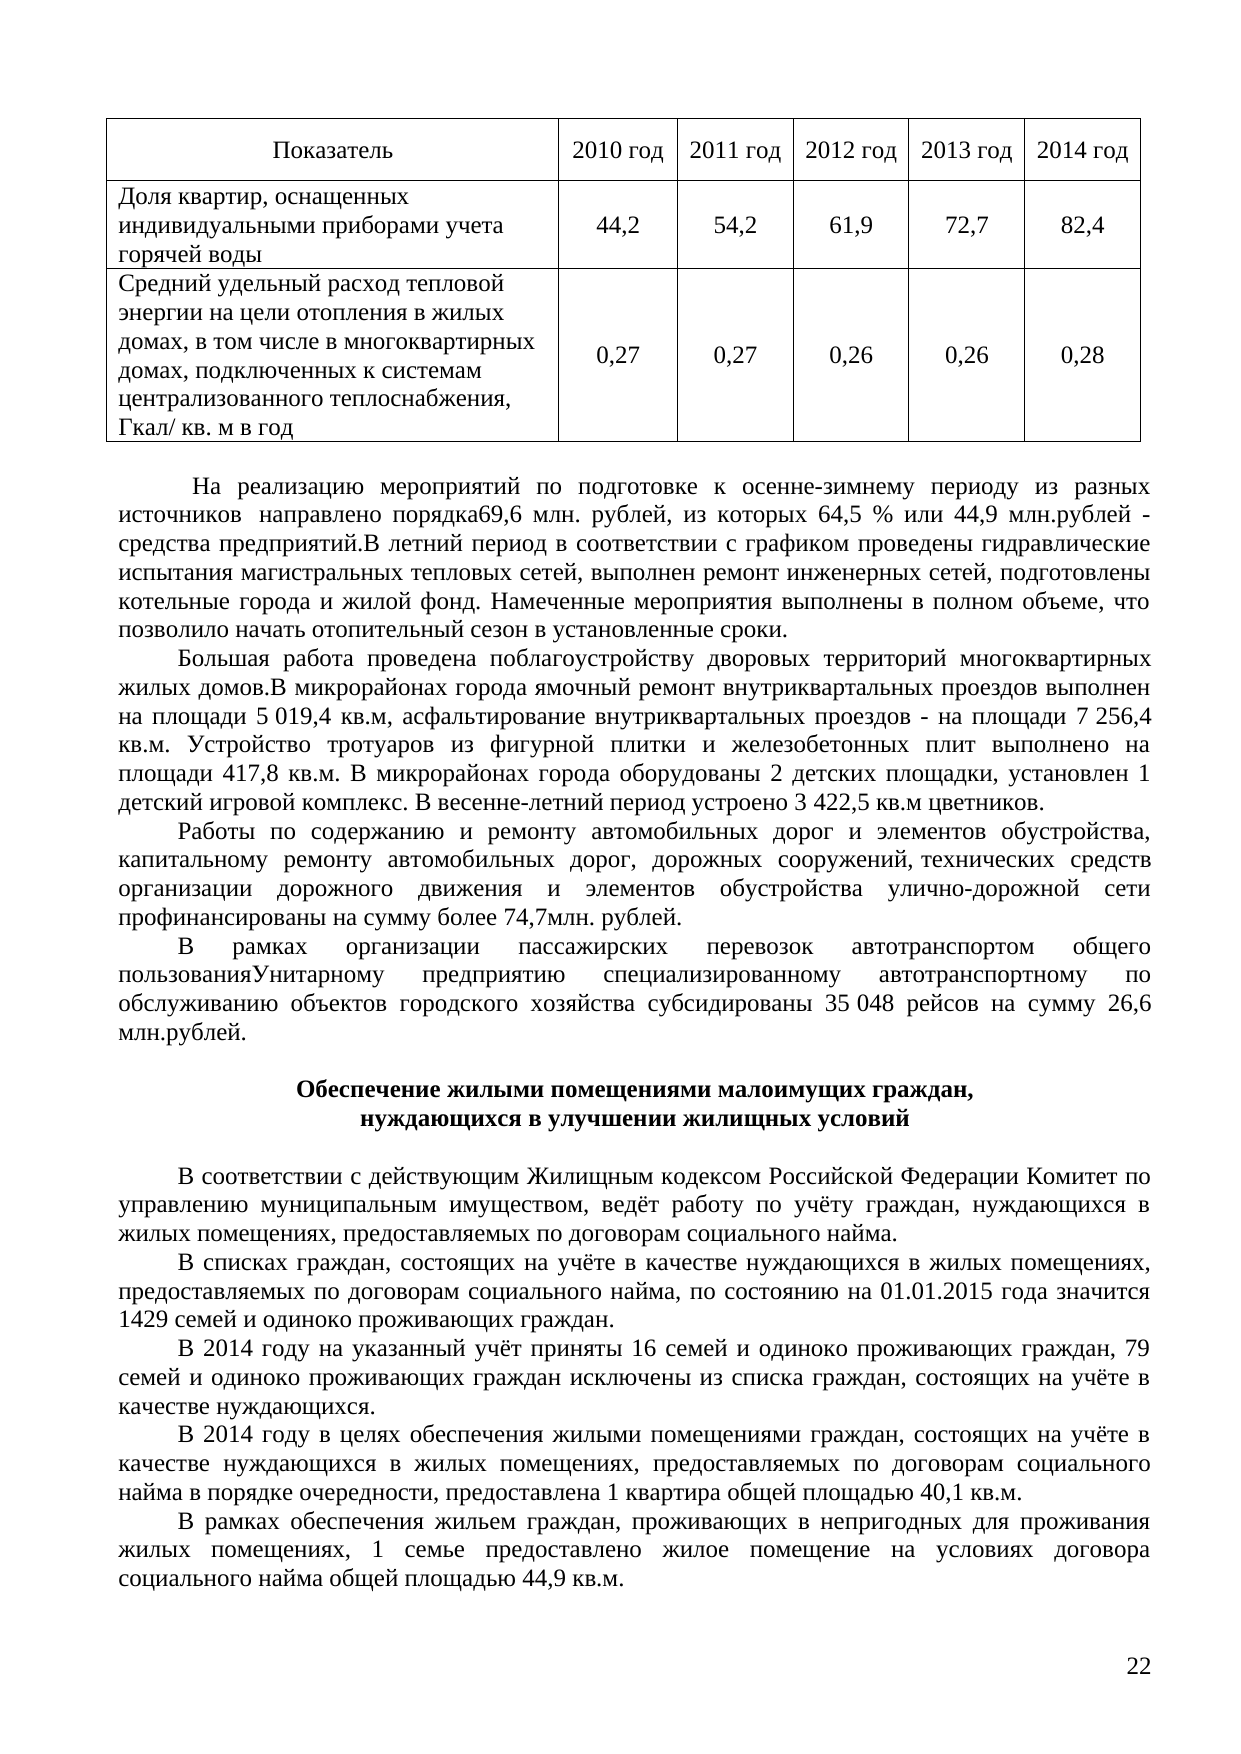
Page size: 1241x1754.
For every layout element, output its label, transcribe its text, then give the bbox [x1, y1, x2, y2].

text На реализацию мероприятий по подготовке к осенне-зимнему периоду из разных источников направлено порядка69,6 млн. рублей, из которых 64,5 % или 44,9 млн.рублей - средства предприятий.В летний период в соответствии с графиком проведены гидравлические испытания магистральных тепловых сетей, выполнен ремонт инженерных сетей, подготовлены котельные города и жилой фонд. Намеченные мероприятия выполнены в полном объеме, что позволило начать отопительный сезон в установленные сроки. [118, 471, 1152, 643]
table_cell 72,7 [909, 181, 1024, 267]
text В соответствии с действующим Жилищным кодексом Российской Федерации Комитет по управлению муниципальным имуществом, ведёт работу по учёту граждан, нуждающихся в жилых помещениях, предоставляемых по договорам социального найма. [118, 1161, 1152, 1247]
table_cell 0,27 [678, 269, 793, 441]
text Большая работа проведена поблагоустройству дворовых территорий многоквартирных жилых домов.В микрорайонах города ямочный ремонт внутриквартальных проездов выполнен на площади 5 019,4 кв.м, асфальтирование внутриквартальных проездов - на площади 7 256,4 кв.м. Устройство тротуаров из фигурной плитки и железобетонных плит выполнено на площади 417,8 кв.м. В микрорайонах города оборудованы 2 детских площадки, установлен 1 детский игровой комплекс. В весенне-летний период устроено 3 422,5 кв.м цветников. [118, 643, 1152, 816]
table_cell 44,2 [559, 181, 677, 267]
table_header 2011 год [678, 119, 793, 180]
table_cell 54,2 [678, 181, 793, 267]
table_cell 61,9 [794, 181, 908, 267]
text В 2014 году в целях обеспечения жилыми помещениями граждан, состоящих на учёте в качестве нуждающихся в жилых помещениях, предоставляемых по договорам социального найма в порядке очередности, предоставлена 1 квартира общей площадью 40,1 кв.м. [118, 1419, 1152, 1506]
table_header 2014 год [1025, 119, 1140, 180]
table_cell 0,26 [794, 269, 908, 441]
text Работы по содержанию и ремонту автомобильных дорог и элементов обустройства, капитальному ремонту автомобильных дорог, дорожных сооружений, технических средств организации дорожного движения и элементов обустройства улично-дорожной сети профинансированы на сумму более 74,7млн. рублей. [118, 816, 1152, 931]
text Обеспечение жилыми помещениями малоимущих граждан, [118, 1074, 1152, 1103]
table_header Показатель [107, 119, 558, 180]
table_header 2010 год [559, 119, 677, 180]
text В рамках организации пассажирских перевозок автотранспортом общего пользованияУнитарному предприятию специализированному автотранспортному по обслуживанию объектов городского хозяйства субсидированы 35 048 рейсов на сумму 26,6 млн.рублей. [118, 931, 1152, 1046]
text нуждающихся в улучшении жилищных условий [118, 1103, 1152, 1132]
table_cell 0,26 [909, 269, 1024, 441]
table_cell 0,27 [559, 269, 677, 441]
table_cell Средний удельный расход тепловой энергии на цели отопления в жилых домах, в том числе в многоквартирных домах, подключенных к системам централизованного теплоснабжения, Гкал/ кв. м в год [107, 269, 558, 441]
text В списках граждан, состоящих на учёте в качестве нуждающихся в жилых помещениях, предоставляемых по договорам социального найма, по состоянию на 01.01.2015 года значится 1429 семей и одиноко проживающих граждан. [118, 1247, 1152, 1333]
table_header 2012 год [794, 119, 908, 180]
table_header 2013 год [909, 119, 1024, 180]
table_cell 0,28 [1025, 269, 1140, 441]
table_cell Доля квартир, оснащенных индивидуальными приборами учета горячей воды [107, 181, 558, 267]
text В 2014 году на указанный учёт приняты 16 семей и одиноко проживающих граждан, 79 семей и одиноко проживающих граждан исключены из списка граждан, состоящих на учёте в качестве нуждающихся. [118, 1333, 1152, 1419]
table_cell 82,4 [1025, 181, 1140, 267]
text В рамках обеспечения жильем граждан, проживающих в непригодных для проживания жилых помещениях, 1 семье предоставлено жилое помещение на условиях договора социального найма общей площадью 44,9 кв.м. [118, 1506, 1152, 1592]
